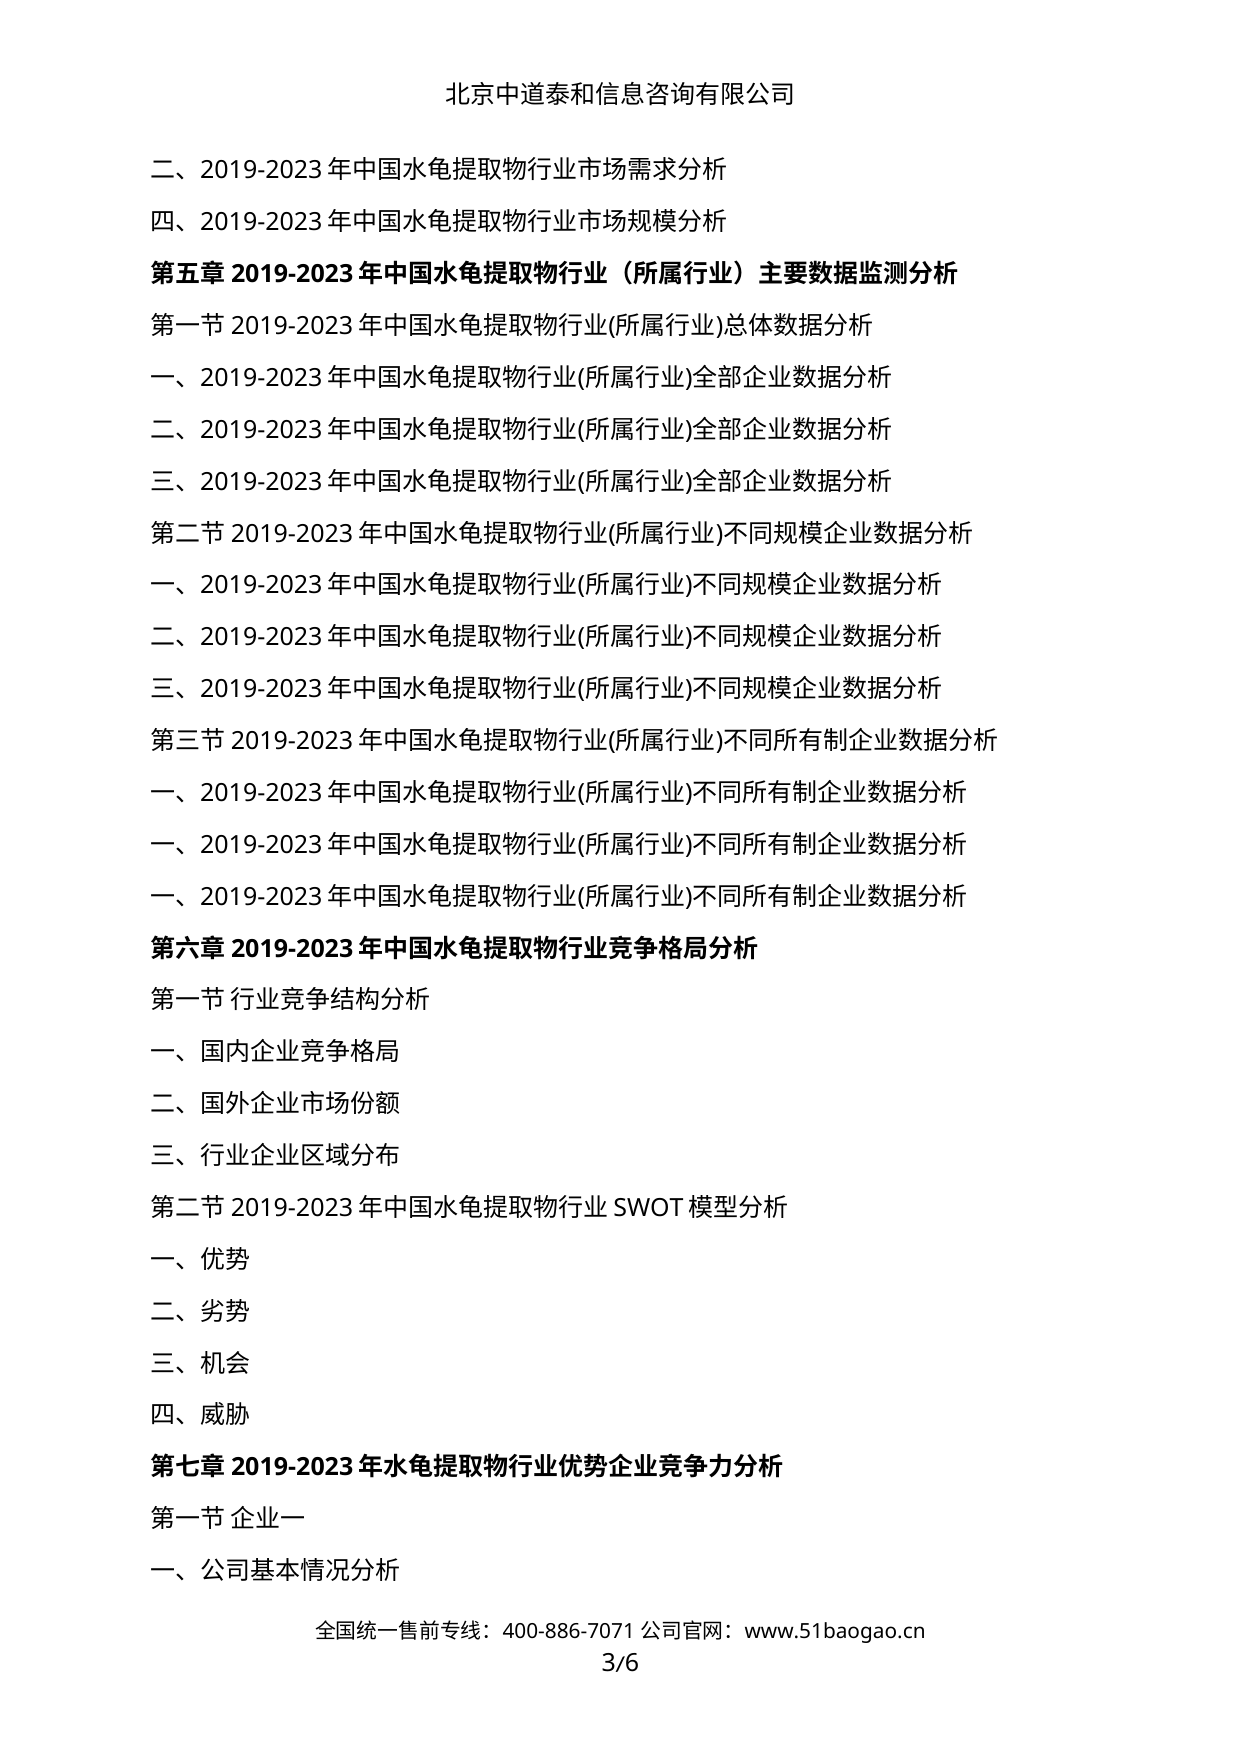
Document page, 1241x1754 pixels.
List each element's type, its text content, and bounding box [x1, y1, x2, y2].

text 三、机会 [150, 1343, 1090, 1379]
text 第一节 2019-2023年中国水龟提取物行业(所属行业)总体数据分析 [150, 306, 1090, 342]
text 二、劣势 [150, 1291, 1090, 1327]
text 三、2019-2023年中国水龟提取物行业(所属行业)不同规模企业数据分析 [150, 669, 1090, 705]
text 四、威胁 [150, 1395, 1090, 1431]
text 一、2019-2023年中国水龟提取物行业(所属行业)不同所有制企业数据分析 [150, 876, 1090, 912]
text 第二节 2019-2023年中国水龟提取物行业SWOT模型分析 [150, 1187, 1090, 1224]
text 第二节 2019-2023年中国水龟提取物行业(所属行业)不同规模企业数据分析 [150, 513, 1090, 549]
text 一、公司基本情况分析 [150, 1551, 1090, 1587]
text 一、优势 [150, 1239, 1090, 1276]
text 第六章 2019-2023年中国水龟提取物行业竞争格局分析 [150, 928, 1090, 964]
text 一、2019-2023年中国水龟提取物行业(所属行业)不同所有制企业数据分析 [150, 824, 1090, 861]
text 二、2019-2023年中国水龟提取物行业(所属行业)不同规模企业数据分析 [150, 617, 1090, 653]
text 四、2019-2023年中国水龟提取物行业市场规模分析 [150, 202, 1090, 238]
text 第五章 2019-2023年中国水龟提取物行业（所属行业）主要数据监测分析 [150, 254, 1090, 290]
text 一、2019-2023年中国水龟提取物行业(所属行业)不同所有制企业数据分析 [150, 772, 1090, 809]
text 第一节 企业一 [150, 1499, 1090, 1535]
text 二、国外企业市场份额 [150, 1084, 1090, 1120]
text 一、国内企业竞争格局 [150, 1032, 1090, 1068]
text 第七章 2019-2023年水龟提取物行业优势企业竞争力分析 [150, 1447, 1090, 1483]
text 一、2019-2023年中国水龟提取物行业(所属行业)全部企业数据分析 [150, 357, 1090, 394]
text 三、行业企业区域分布 [150, 1136, 1090, 1172]
text 三、2019-2023年中国水龟提取物行业(所属行业)全部企业数据分析 [150, 461, 1090, 497]
text 二、2019-2023年中国水龟提取物行业(所属行业)全部企业数据分析 [150, 409, 1090, 446]
text 第一节 行业竞争结构分析 [150, 980, 1090, 1016]
text 第三节 2019-2023年中国水龟提取物行业(所属行业)不同所有制企业数据分析 [150, 721, 1090, 757]
text 二、2019-2023年中国水龟提取物行业市场需求分析 [150, 150, 1090, 186]
text 一、2019-2023年中国水龟提取物行业(所属行业)不同规模企业数据分析 [150, 565, 1090, 601]
